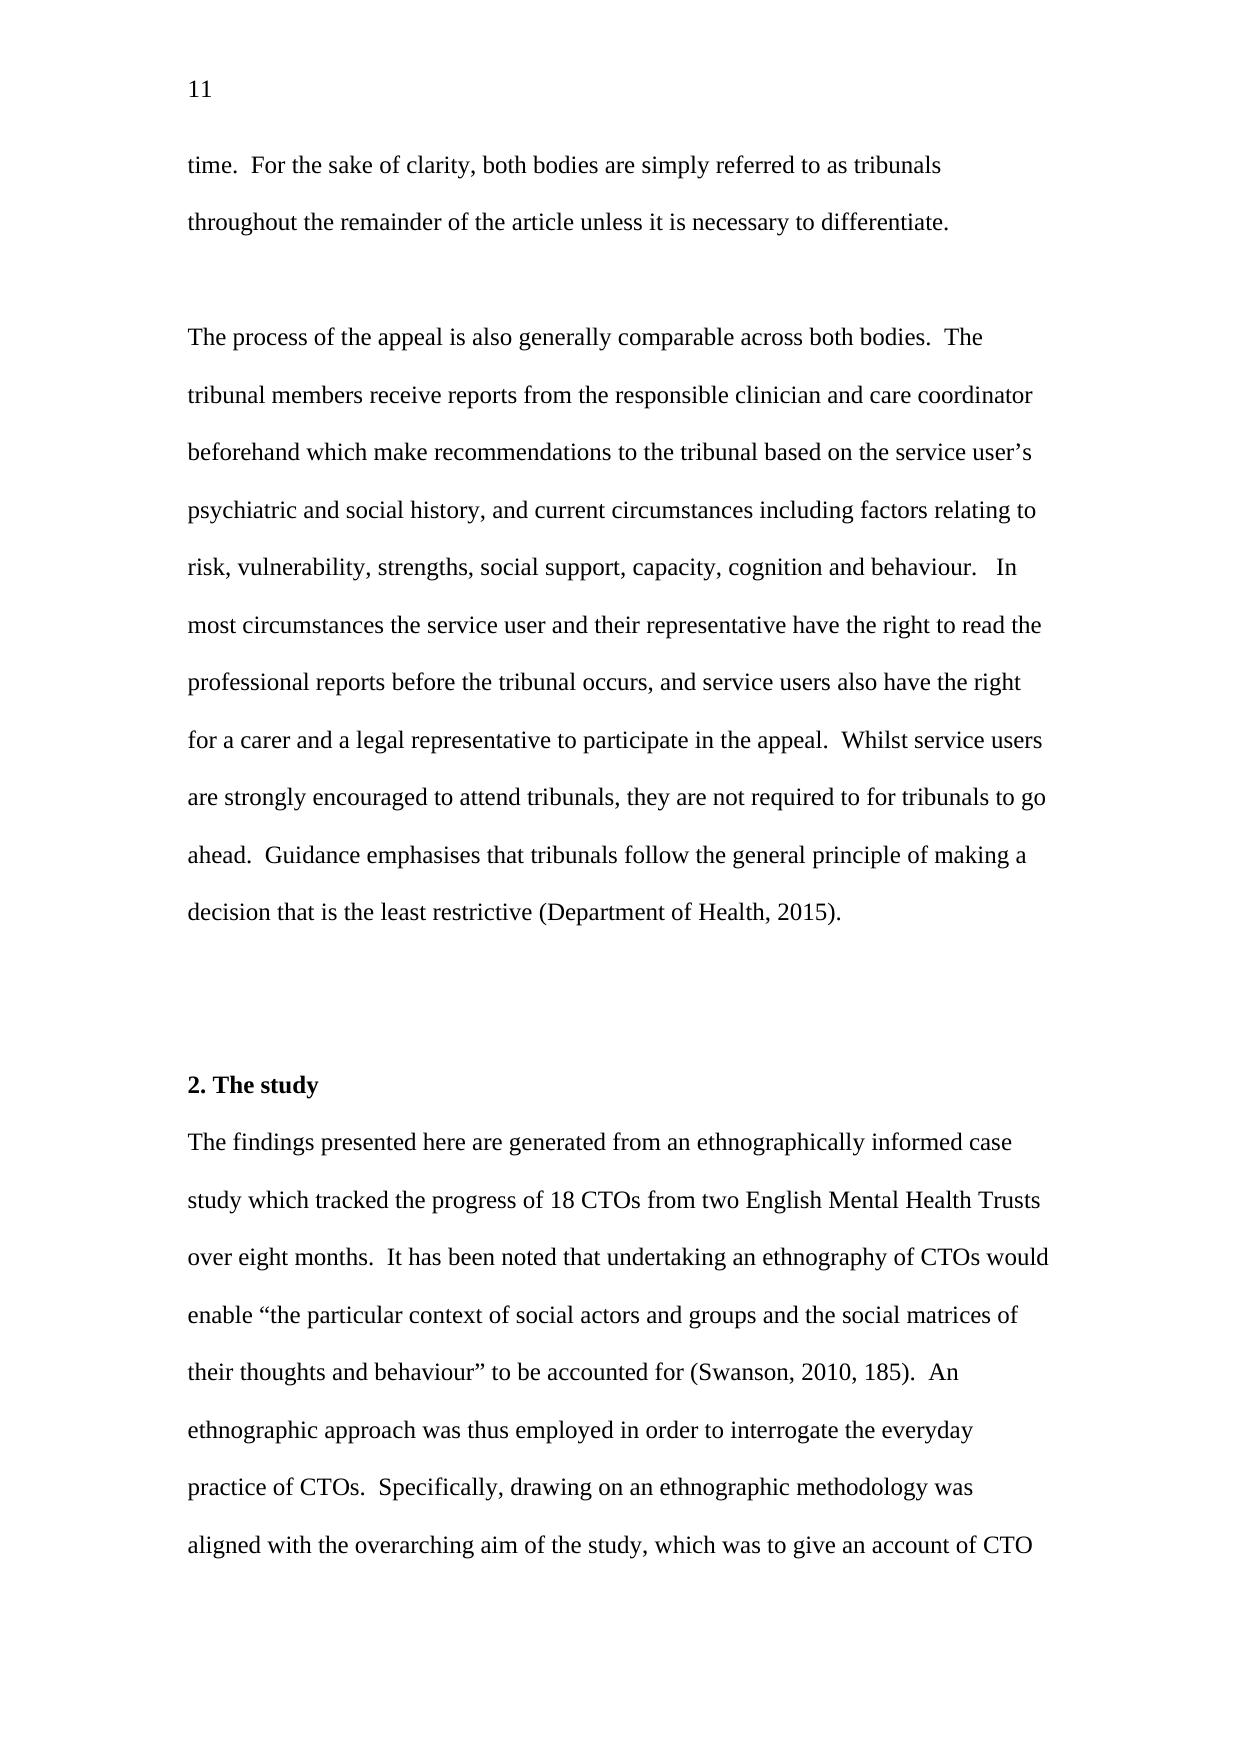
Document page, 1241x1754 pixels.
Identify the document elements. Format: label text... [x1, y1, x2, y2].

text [187, 150, 1053, 236]
text The process of the appeal is also generally comparable across both bodies. The tribunal members receive reports from the responsible clinician and care coordinator beforehand which make recommendations to the tribunal based on the service user’s psychiatric and social history, and current circumstances including factors relating to risk, vulnerability, strengths, social support, capacity, cognition and behaviour. In most circumstances the service user and their representative have the right to read the professional reports before the tribunal occurs, and service users also have the right for a carer and a legal representative to participate in the appeal. Whilst service users are strongly encouraged to attend tribunals, they are not required to for tribunals to go ahead. Guidance emphasises that tribunals follow the general principle of making a decision that is the least restrictive (Department of Health, 2015). [187, 322, 1053, 926]
text 2. The study [187, 1070, 1053, 1099]
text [187, 1127, 1053, 1559]
